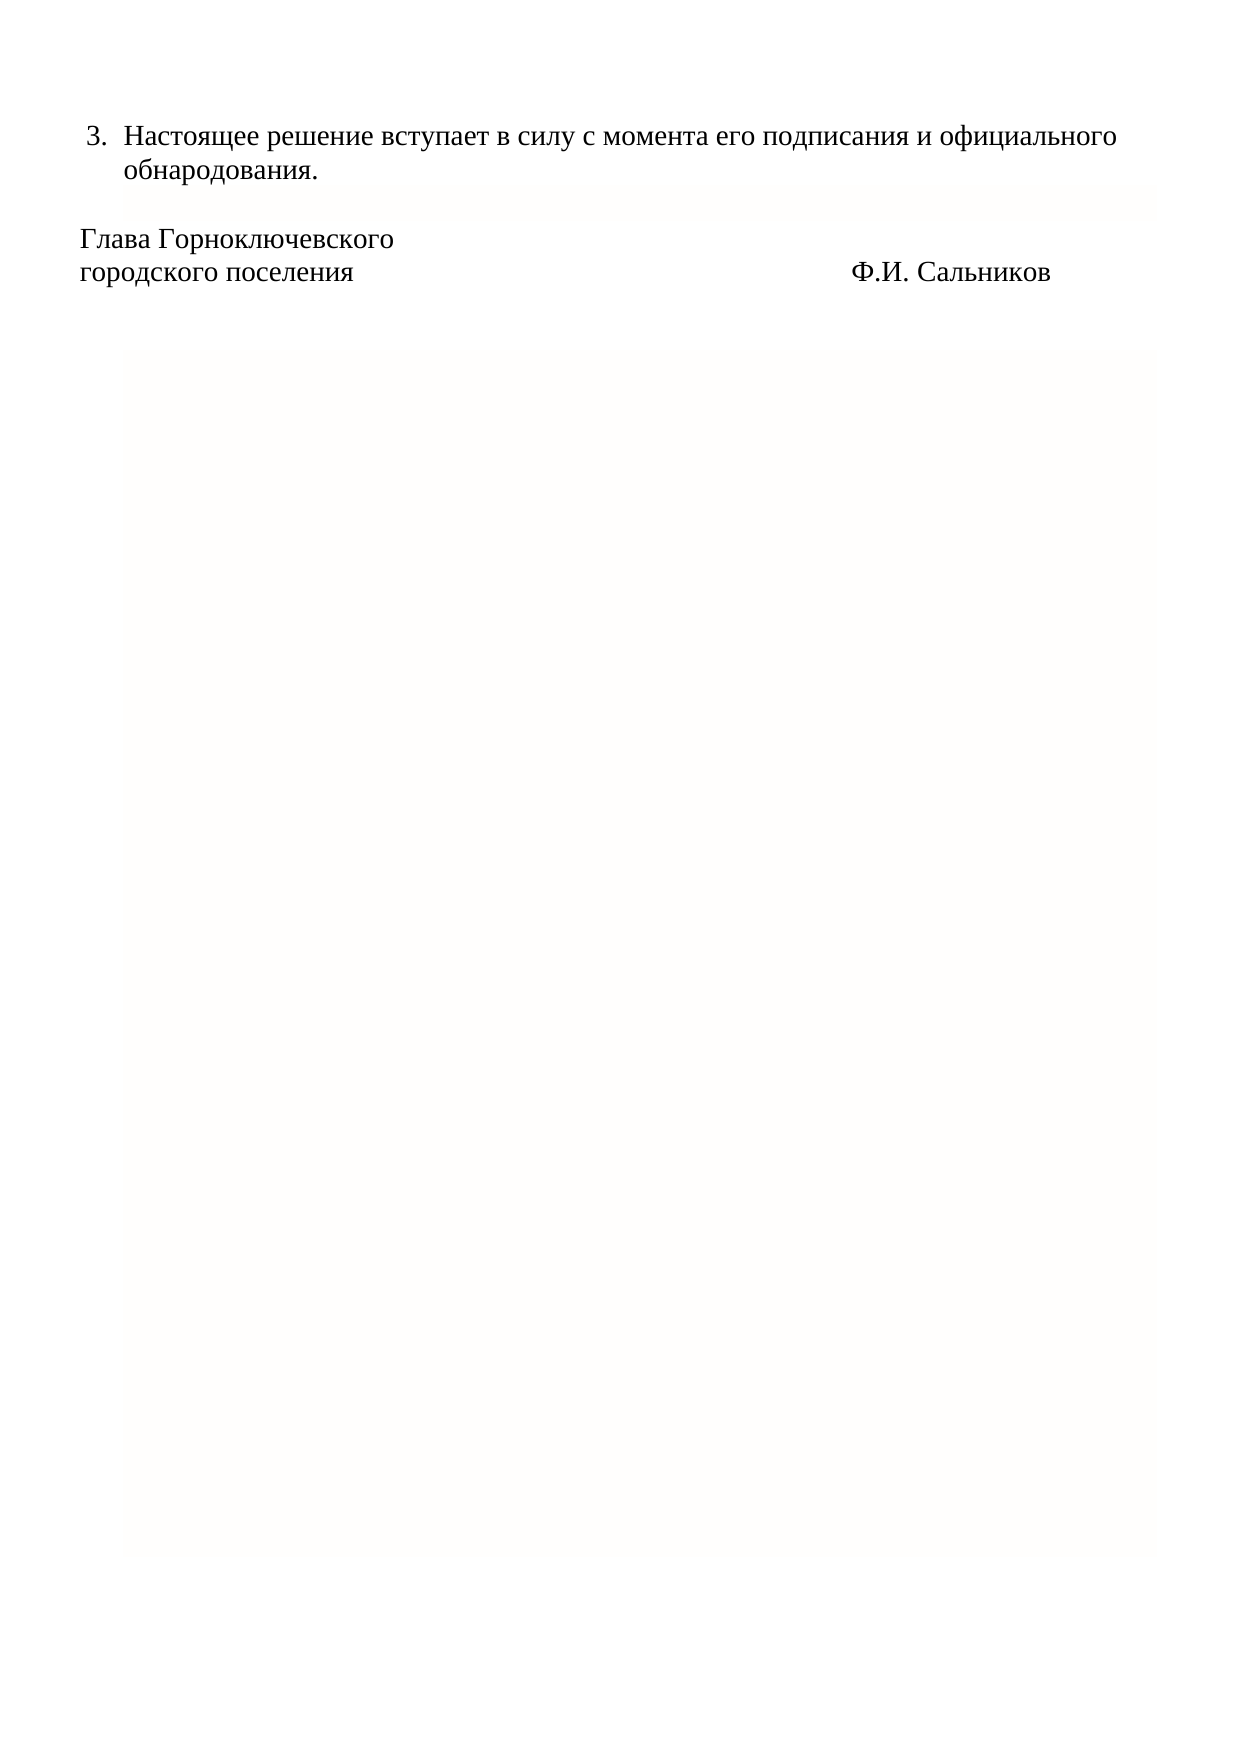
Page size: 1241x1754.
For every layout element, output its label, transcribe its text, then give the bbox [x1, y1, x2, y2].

text Глава Горноключевского [79, 221, 1157, 254]
list Настоящее решение вступает в силу с момента его подписания и официального обнародования. [86, 118, 1157, 185]
text городского поселения Ф.И. Сальников [79, 254, 1157, 288]
